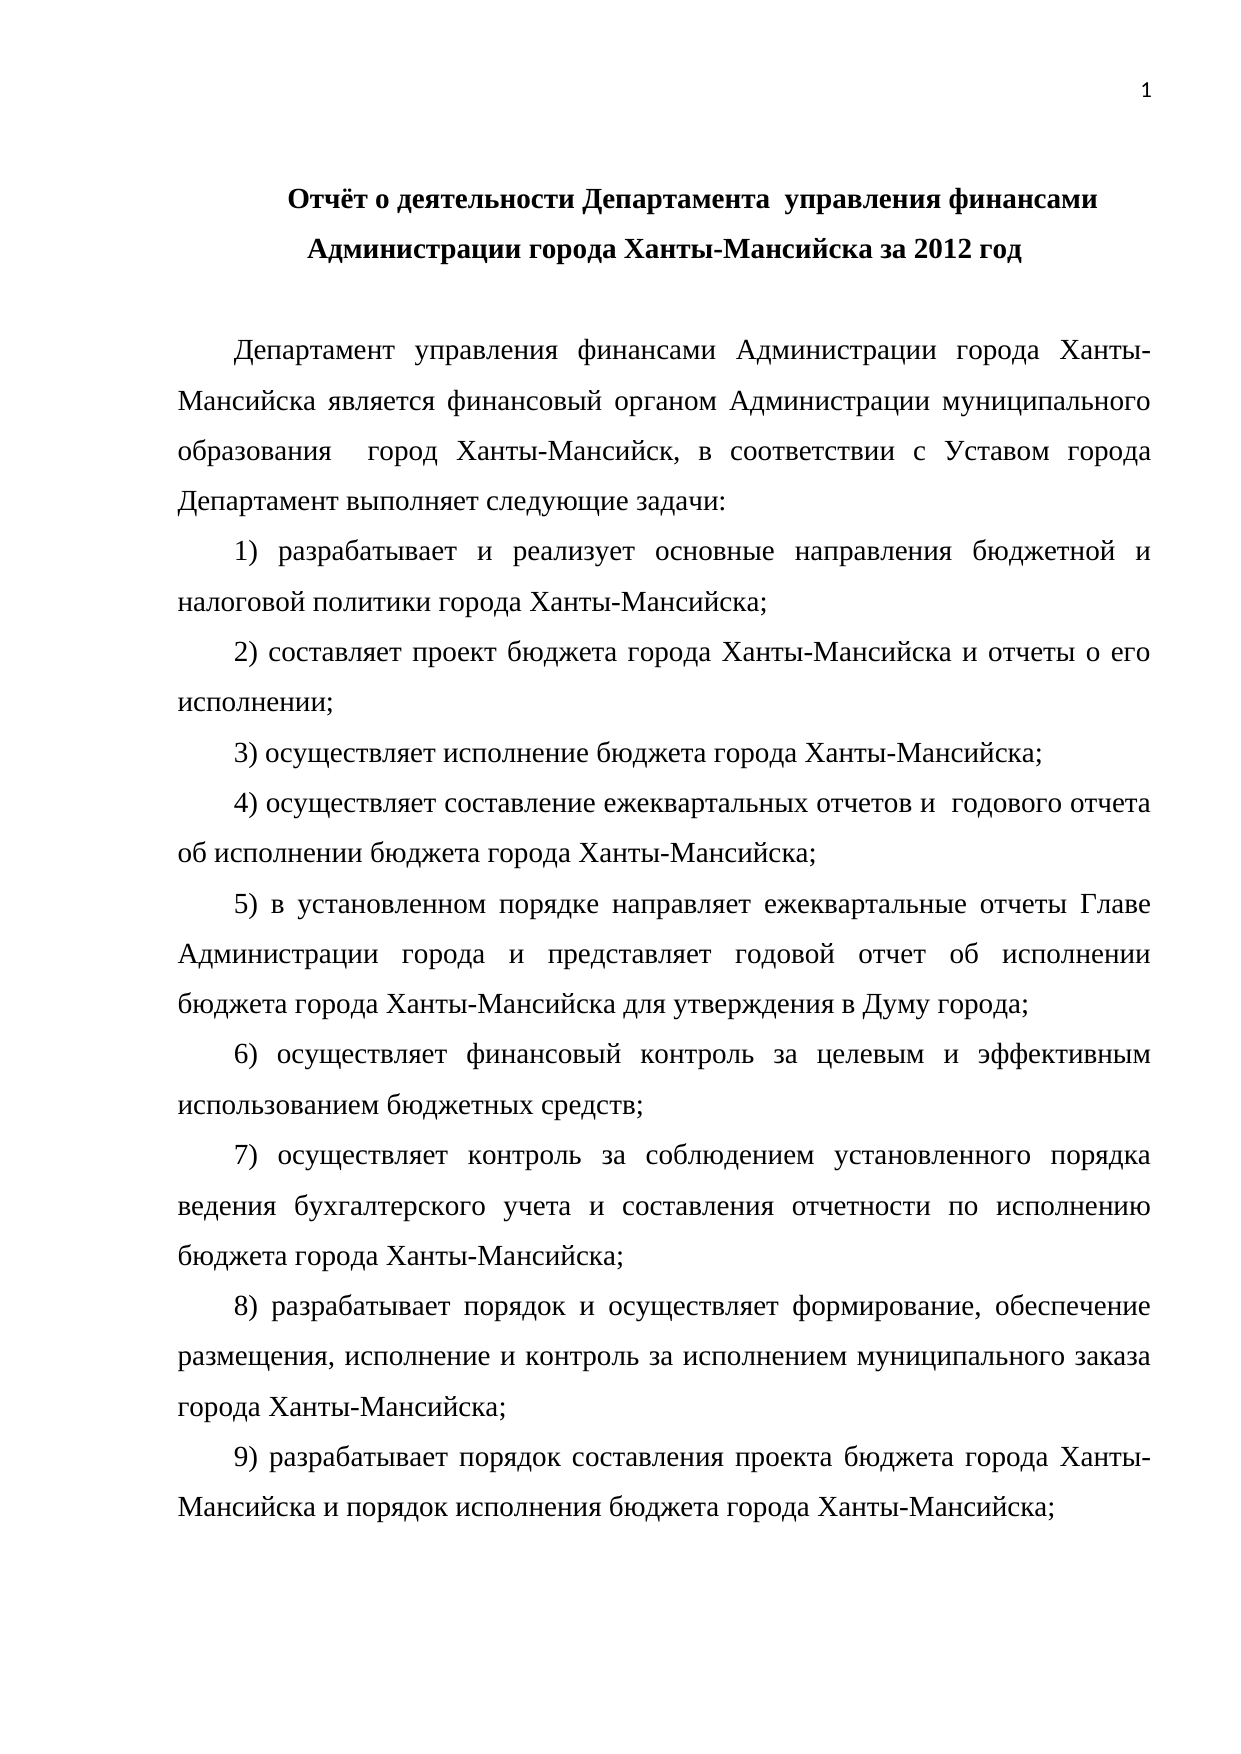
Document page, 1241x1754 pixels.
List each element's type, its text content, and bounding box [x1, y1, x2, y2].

text 3) осуществляет исполнение бюджета города Ханты-Мансийска; [177, 735, 1152, 768]
text Отчёт о деятельности Департамента управления финансами Администрации города Ханты-Мансийска за 2012 год [177, 181, 1152, 265]
text Департамент управления финансами Администрации города Ханты-Мансийска является финансовый органом Администрации муниципального образования город Ханты-Мансийск, в соответствии с Уставом города Департамент выполняет следующие задачи: [177, 332, 1152, 517]
text 7) осуществляет контроль за соблюдением установленного порядка ведения бухгалтерского учета и составления отчетности по исполнению бюджета города Ханты-Мансийска; [177, 1137, 1152, 1271]
text 8) разрабатывает порядок и осуществляет формирование, обеспечение размещения, исполнение и контроль за исполнением муниципального заказа города Ханты-Мансийска; [177, 1288, 1152, 1422]
text 2) составляет проект бюджета города Ханты-Мансийска и отчеты о его исполнении; [177, 634, 1152, 718]
text 5) в установленном порядке направляет ежеквартальные отчеты Главе Администрации города и представляет годовой отчет об исполнении бюджета города Ханты-Мансийска для утверждения в Думу города; [177, 886, 1152, 1020]
text 4) осуществляет составление ежеквартальных отчетов и годового отчета об исполнении бюджета города Ханты-Мансийска; [177, 785, 1152, 869]
text 6) осуществляет финансовый контроль за целевым и эффективным использованием бюджетных средств; [177, 1037, 1152, 1121]
text 9) разрабатывает порядок составления проекта бюджета города Ханты-Мансийска и порядок исполнения бюджета города Ханты-Мансийска; [177, 1439, 1152, 1523]
text 1) разрабатывает и реализует основные направления бюджетной и налоговой политики города Ханты-Мансийска; [177, 533, 1152, 617]
